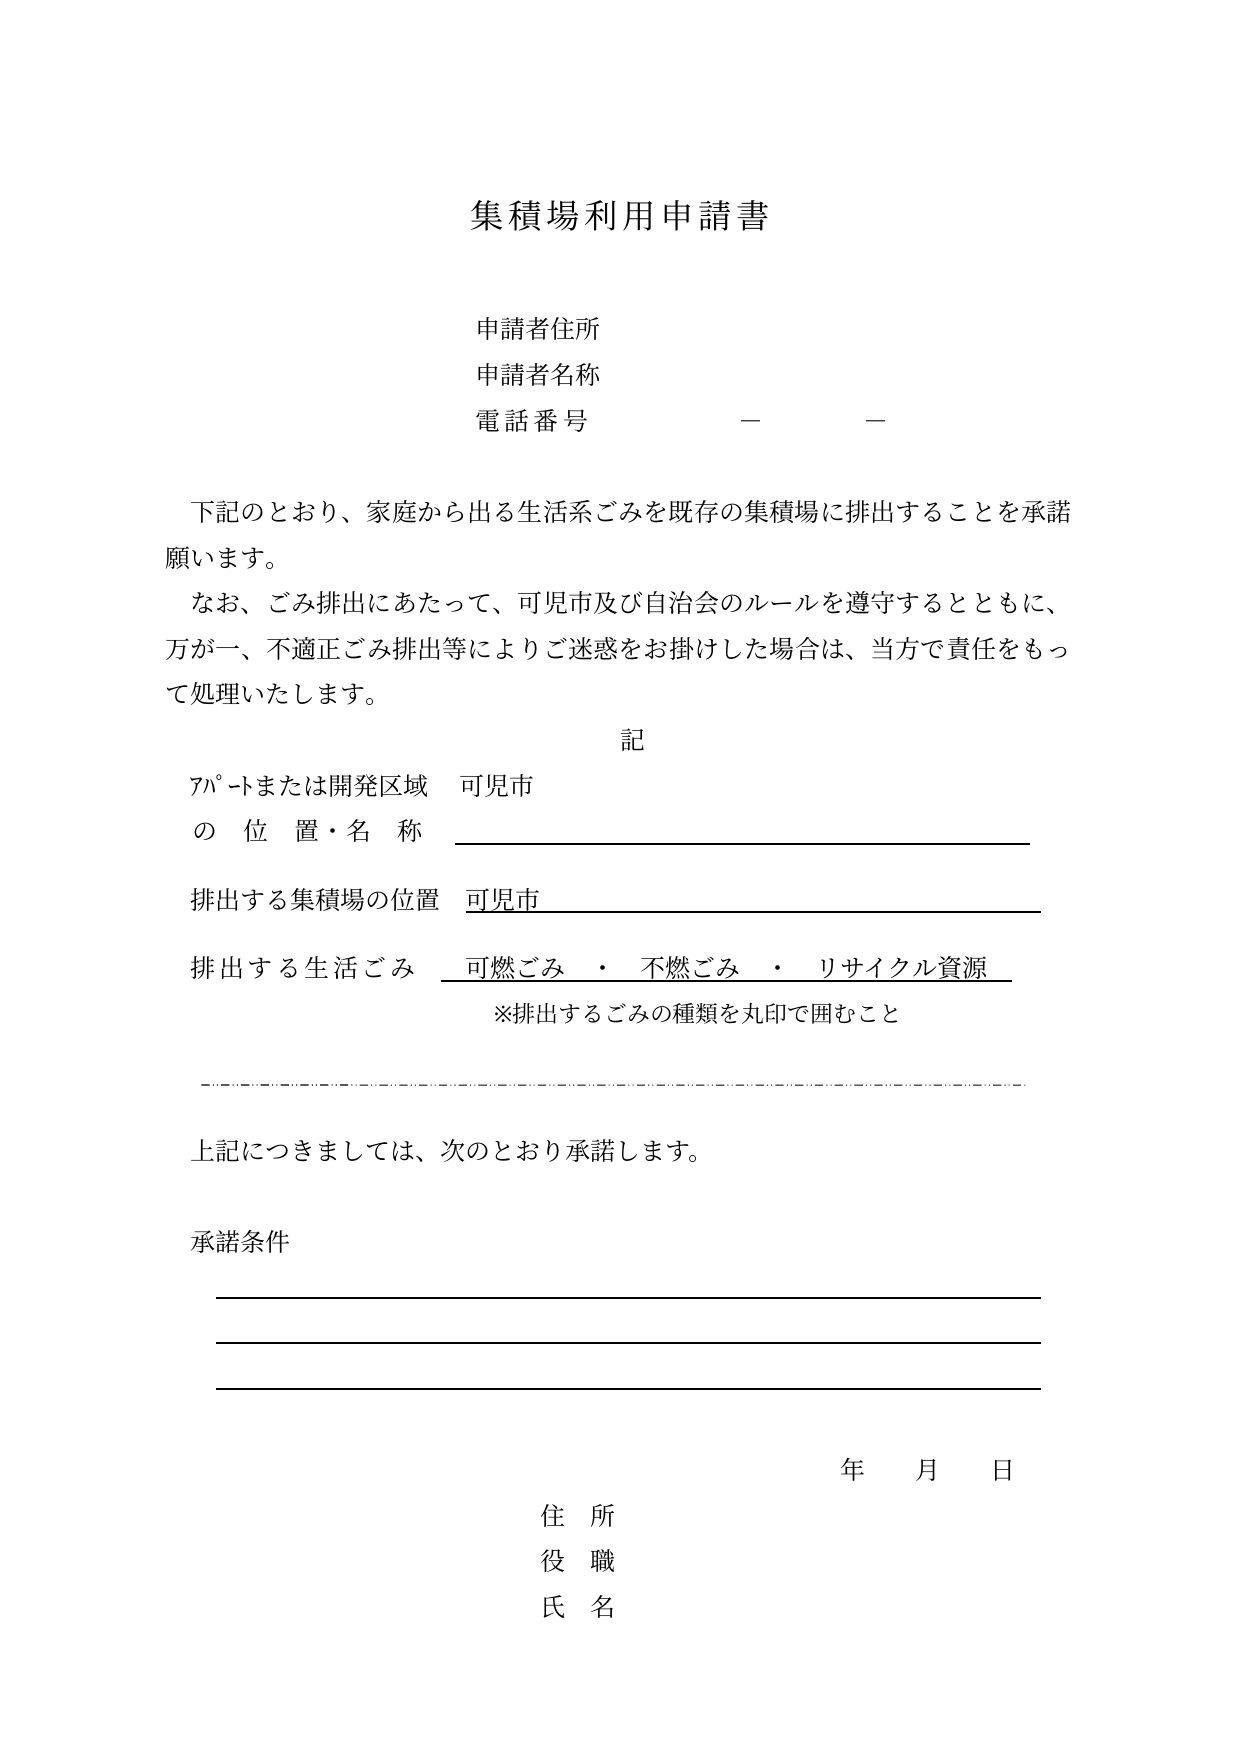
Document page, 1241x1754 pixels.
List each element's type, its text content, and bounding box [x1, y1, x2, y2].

text 排出する集積場の位置 可児市 [165, 876, 1075, 921]
text 下記のとおり、家庭から出る生活系ごみを既存の集積場に排出することを承諾願います。 [165, 488, 1075, 579]
text 記 [165, 716, 1075, 762]
text 役 職 [165, 1537, 1075, 1583]
text 電話番号 － － [165, 397, 1075, 442]
text 年 月 日 [165, 1446, 1075, 1492]
text の 位 置・名 称 [165, 807, 1075, 853]
text 集積場利用申請書 [165, 168, 1075, 260]
text ※排出するごみの種類を丸印で囲むこと [493, 990, 1075, 1035]
text 上記につきましては、次のとおり承諾します。 [165, 1127, 1075, 1172]
text 承諾条件 [165, 1218, 1075, 1263]
text 排出する生活ごみ 可燃ごみ ・ 不燃ごみ ・ リサイクル資源 [165, 944, 1075, 990]
text 申請者住所 [165, 305, 1075, 351]
text なお、ごみ排出にあたって、可児市及び自治会のルールを遵守するとともに、万が一、不適正ごみ排出等によりご迷惑をお掛けした場合は、当方で責任をもって処理いたします。 [165, 579, 1075, 716]
text 氏 名 [165, 1583, 1075, 1628]
text ｱﾊﾟｰﾄまたは開発区域 可児市 [165, 762, 1075, 807]
text 申請者名称 [165, 351, 1075, 397]
text 住 所 [165, 1492, 1075, 1537]
